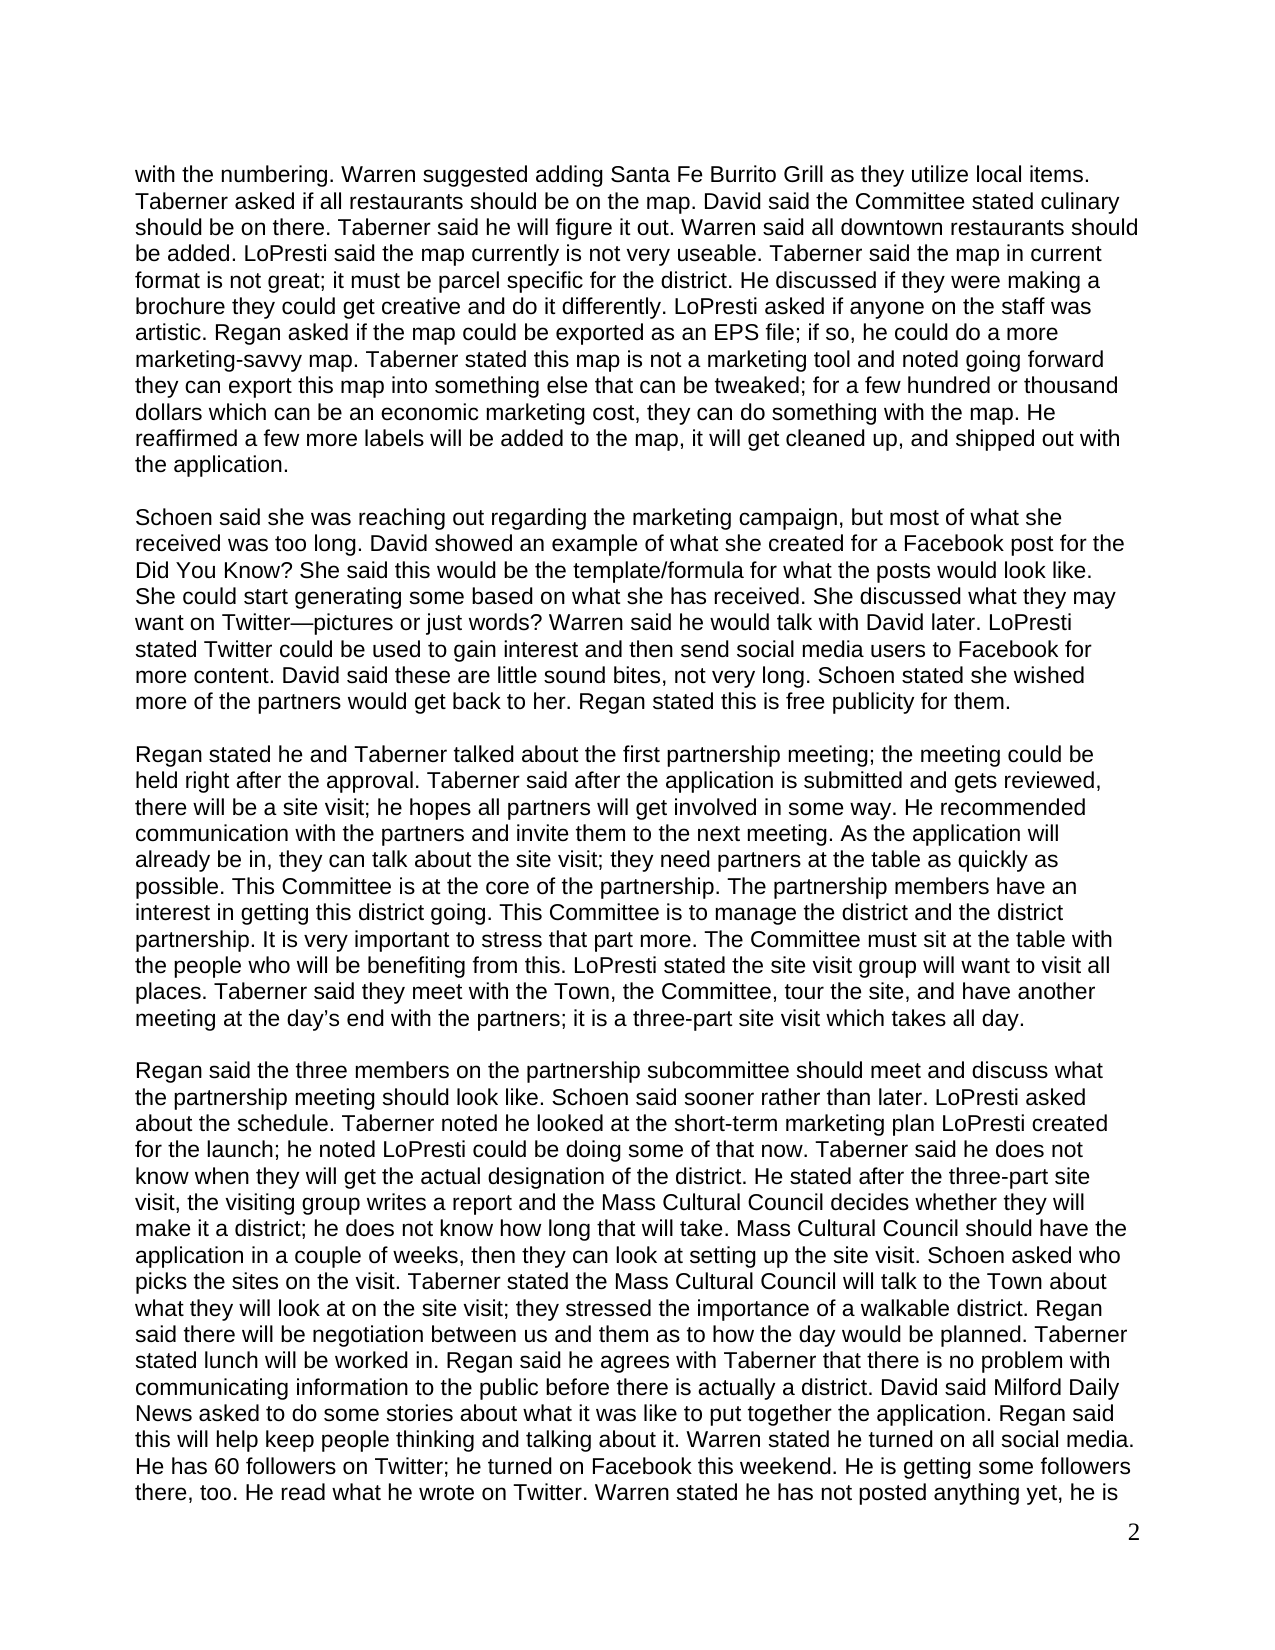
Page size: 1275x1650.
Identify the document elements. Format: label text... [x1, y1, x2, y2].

text Regan stated he and Taberner talked about the first partnership meeting; the meeting could be held right after the approval. Taberner said after the application is submitted and gets reviewed, there will be a site visit; he hopes all partners will get involved in some way. He recommended communication with the partners and invite them to the next meeting. As the application will already be in, they can talk about the site visit; they need partners at the table as quickly as possible. This Committee is at the core of the partnership. The partnership members have an interest in getting this district going. This Committee is to manage the district and the district partnership. It is very important to stress that part more. The Committee must sit at the table with the people who will be benefiting from this. LoPresti stated the site visit group will want to visit all places. Taberner said they meet with the Town, the Committee, tour the site, and have another meeting at the day’s end with the partners; it is a three-part site visit which takes all day. [135, 741, 1140, 1031]
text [135, 161, 1140, 477]
text Schoen said she was reaching out regarding the marketing campaign, but most of what she received was too long. David showed an example of what she created for a Facebook post for the Did You Know? She said this would be the template/formula for what the posts would look like. She could start generating some based on what she has received. She discussed what they may want on Twitter—pictures or just words? Warren said he would talk with David later. LoPresti stated Twitter could be used to gain interest and then send social media users to Facebook for more content. David said these are little sound bites, not very long. Schoen stated she wished more of the partners would get back to her. Regan stated this is free publicity for them. [135, 504, 1140, 715]
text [135, 1057, 1140, 1505]
